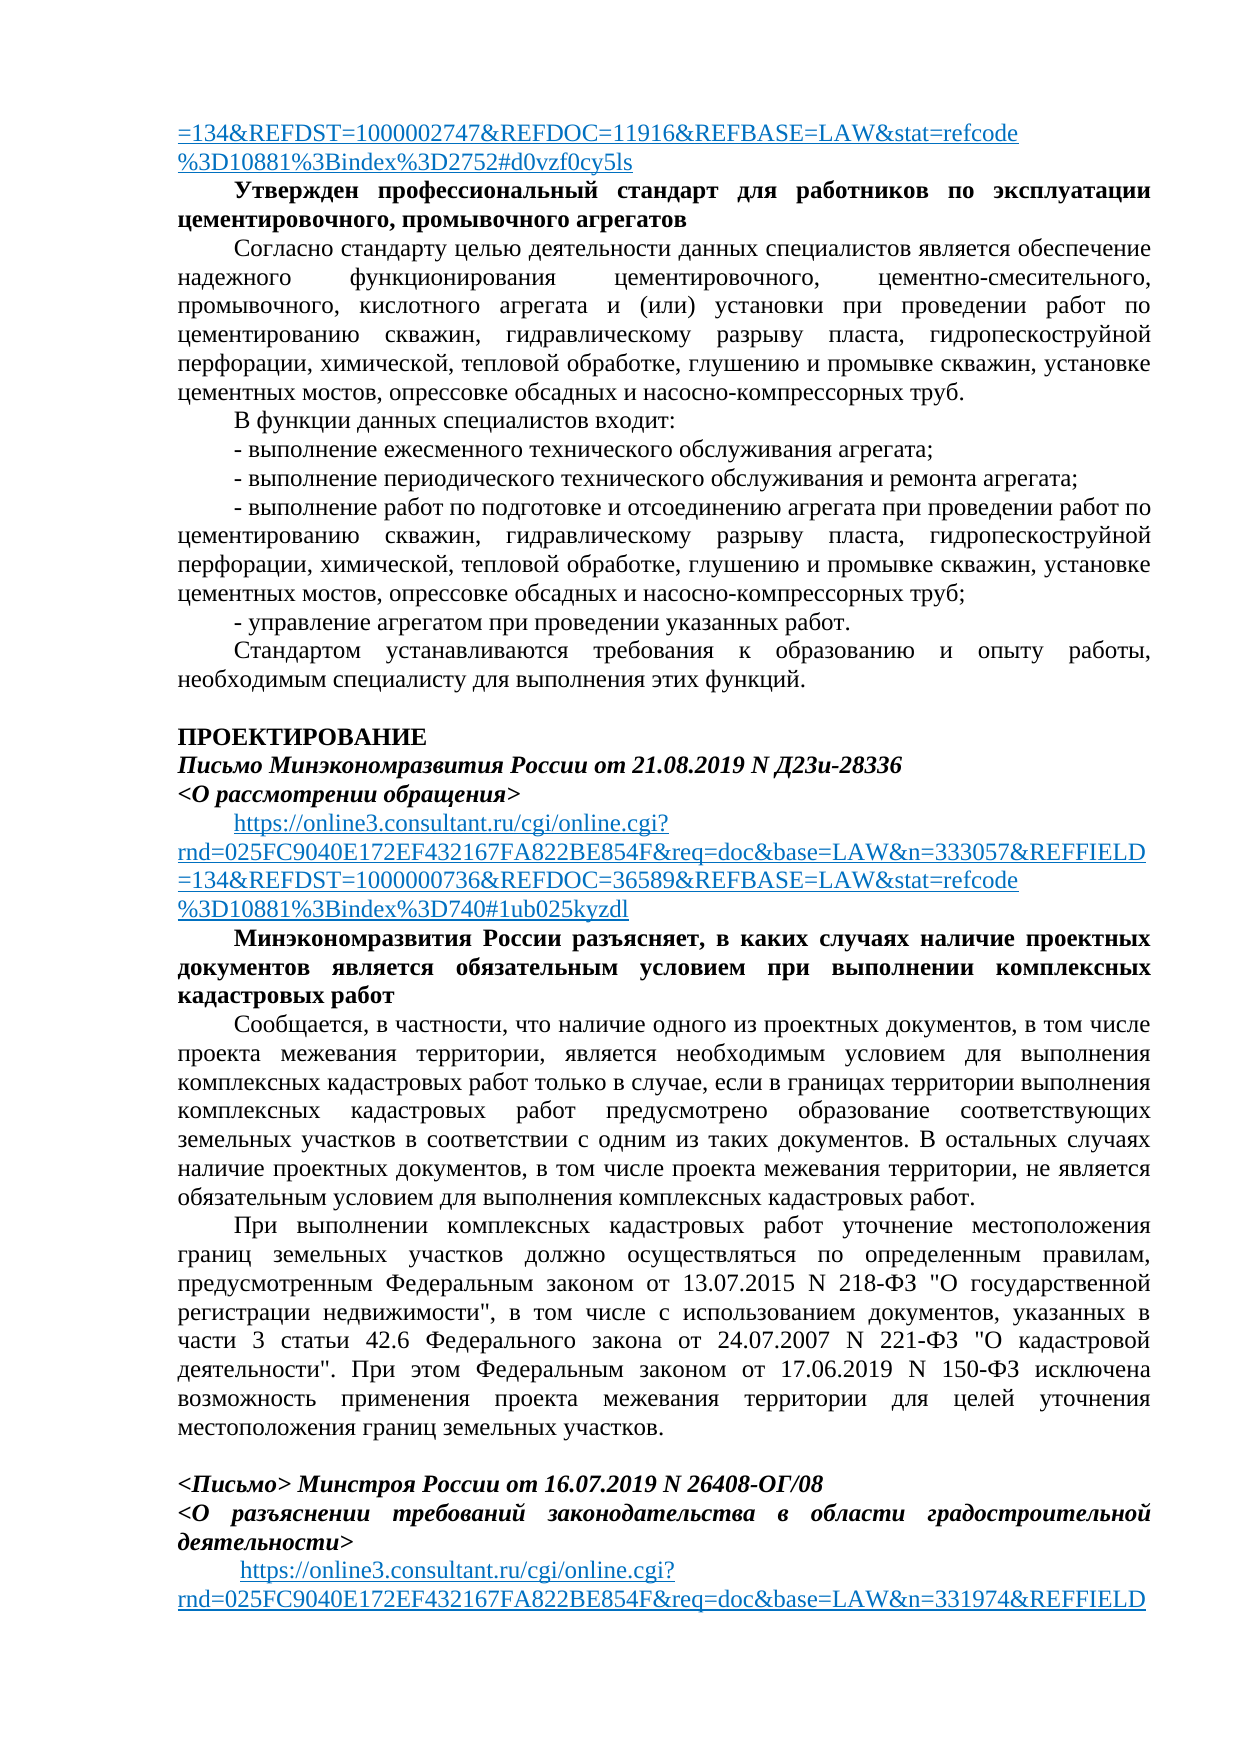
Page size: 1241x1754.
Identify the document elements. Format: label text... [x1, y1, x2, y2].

text Минэкономразвития России разъясняет, в каких случаях наличие проектных документов является обязательным условием при выполнении комплексных кадастровых работ [177, 923, 1152, 1009]
text <О рассмотрении обращения> [177, 779, 1152, 808]
text При выполнении комплексных кадастровых работ уточнение местоположения границ земельных участков должно осуществляться по определенным правилам, предусмотренным Федеральным законом от 13.07.2015 N 218-ФЗ "О государственной регистрации недвижимости", в том числе с использованием документов, указанных в части 3 статьи 42.6 Федерального закона от 24.07.2007 N 221-ФЗ "О кадастровой деятельности". При этом Федеральным законом от 17.06.2019 N 150-ФЗ исключена возможность применения проекта межевания территории для целей уточнения местоположения границ земельных участков. [177, 1211, 1152, 1441]
text https://online3.consultant.ru/cgi/online.cgi?rnd=025FC9040E172EF432167FA822BE854F&req=doc&base=LAW&n=333057&REFFIELD=134&REFDST=1000000736&REFDOC=36589&REFBASE=LAW&stat=refcode%3D10881%3Bindex%3D740#1ub025kyzdl [177, 808, 1152, 923]
text Согласно стандарту целью деятельности данных специалистов является обеспечение надежного функционирования цементировочного, цементно-смесительного, промывочного, кислотного агрегата и (или) установки при проведении работ по цементированию скважин, гидравлическому разрыву пласта, гидропескоструйной перфорации, химической, тепловой обработке, глушению и промывке скважин, установке цементных мостов, опрессовке обсадных и насосно-компрессорных труб. [177, 233, 1152, 406]
text Утвержден профессиональный стандарт для работников по эксплуатации цементировочного, промывочного агрегатов [177, 176, 1152, 233]
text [177, 1556, 1152, 1613]
text - выполнение периодического технического обслуживания и ремонта агрегата; [177, 463, 1152, 492]
text В функции данных специалистов входит: [177, 406, 1152, 434]
text Письмо Минэкономразвития России от 21.08.2019 N Д23и-28336 [177, 751, 1152, 779]
text <О разъяснении требований законодательства в области градостроительной деятельности> [177, 1498, 1152, 1556]
text - выполнение работ по подготовке и отсоединению агрегата при проведении работ по цементированию скважин, гидравлическому разрыву пласта, гидропескоструйной перфорации, химической, тепловой обработке, глушению и промывке скважин, установке цементных мостов, опрессовке обсадных и насосно-компрессорных труб; [177, 492, 1152, 607]
text <Письмо> Минстроя России от 16.07.2019 N 26408-ОГ/08 [177, 1469, 1152, 1498]
text - управление агрегатом при проведении указанных работ. [177, 607, 1152, 636]
text Стандартом устанавливаются требования к образованию и опыту работы, необходимым специалисту для выполнения этих функций. [177, 636, 1152, 693]
text Сообщается, в частности, что наличие одного из проектных документов, в том числе проекта межевания территории, является необходимым условием для выполнения комплексных кадастровых работ только в случае, если в границах территории выполнения комплексных кадастровых работ предусмотрено образование соответствующих земельных участков в соответствии с одним из таких документов. В остальных случаях наличие проектных документов, в том числе проекта межевания территории, не является обязательным условием для выполнения комплексных кадастровых работ. [177, 1009, 1152, 1211]
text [177, 118, 1152, 176]
text ПРОЕКТИРОВАНИЕ [177, 722, 1152, 751]
text - выполнение ежесменного технического обслуживания агрегата; [177, 434, 1152, 463]
